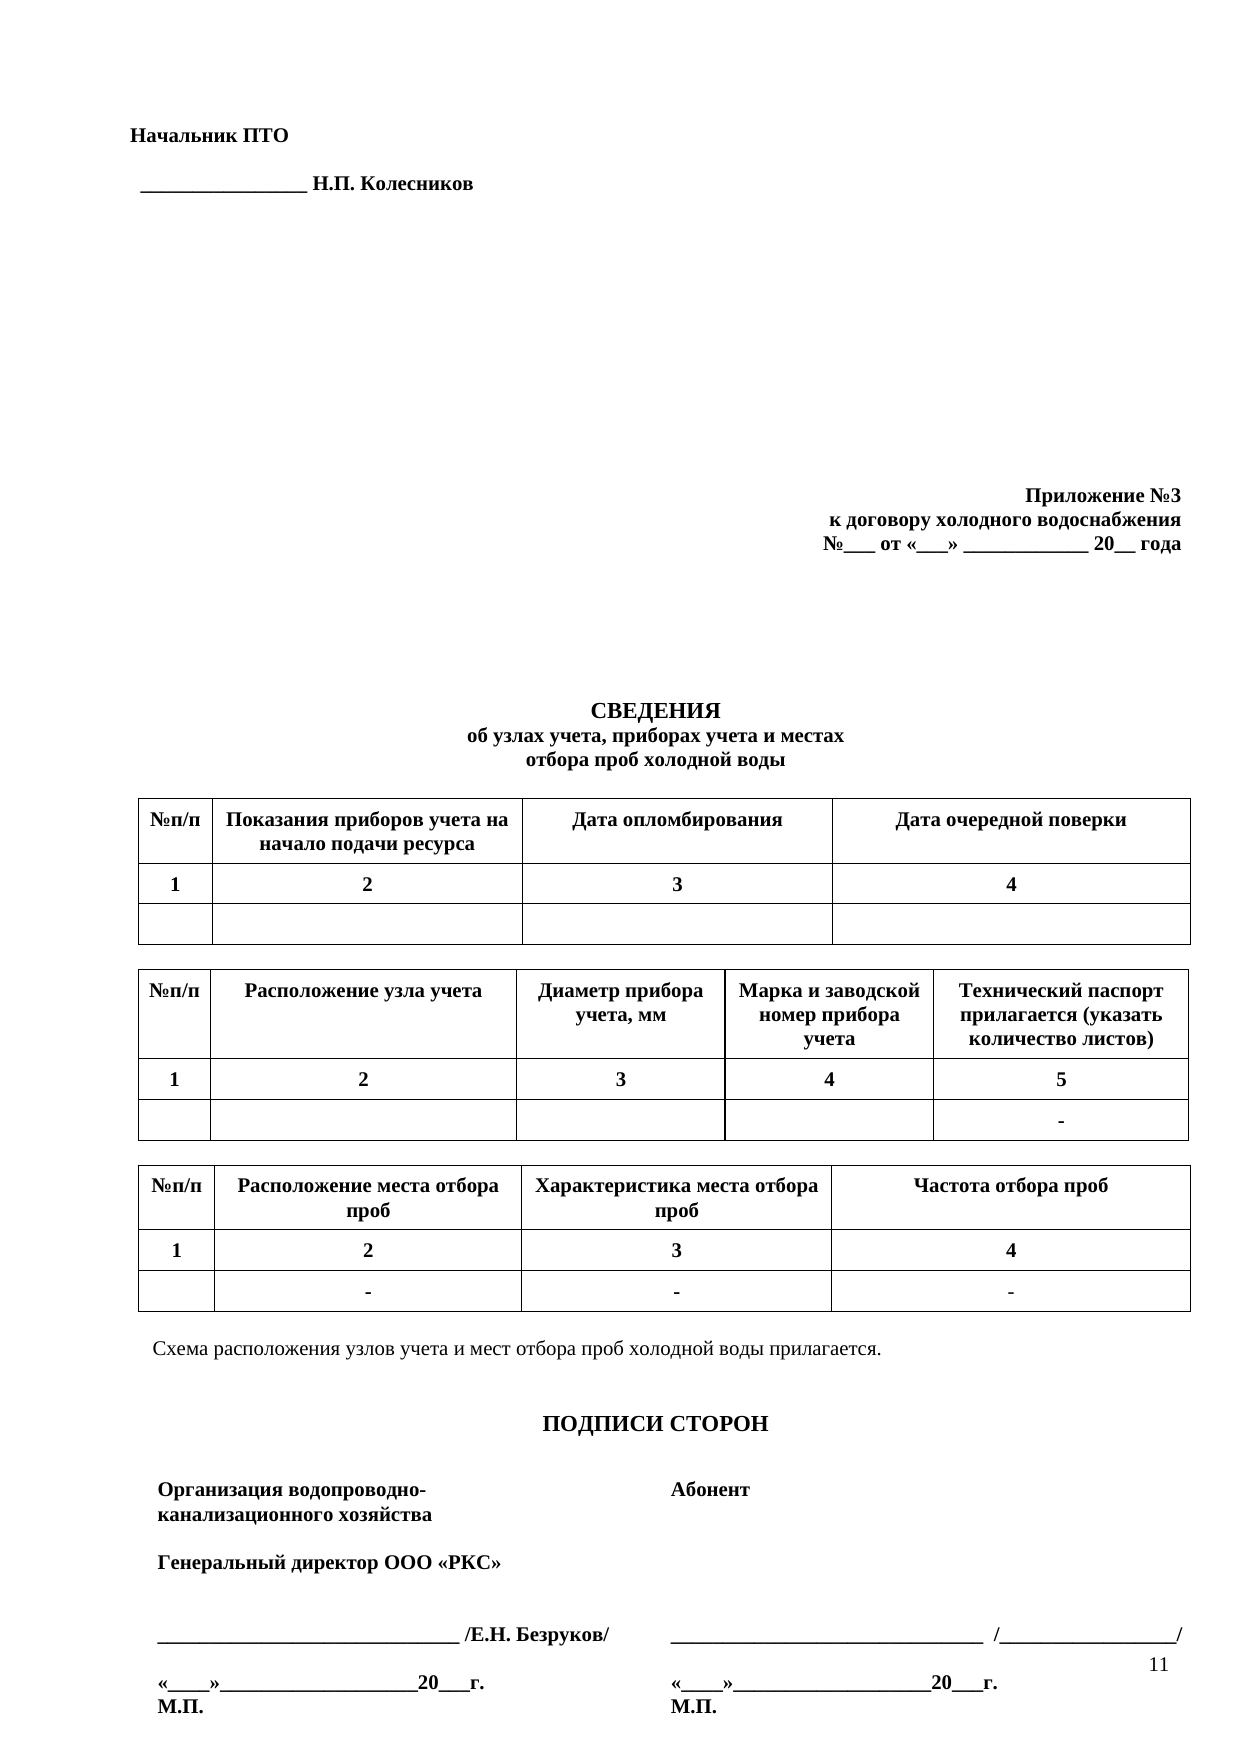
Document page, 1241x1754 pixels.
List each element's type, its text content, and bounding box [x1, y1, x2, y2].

table_header Показания приборов учета на начало подачи ресурса [213, 799, 522, 863]
table_cell 3 [522, 1230, 831, 1270]
table_cell 4 [726, 1059, 933, 1099]
table_cell - [934, 1100, 1188, 1139]
table_cell [726, 1100, 933, 1139]
table_cell 5 [934, 1059, 1188, 1099]
table_header Дата опломбирования [523, 799, 832, 863]
text отбора проб холодной воды [130, 747, 1181, 771]
table_header Марка и заводской номер прибора учета [726, 970, 933, 1058]
table_cell - [832, 1271, 1190, 1311]
table_cell 3 [517, 1059, 724, 1099]
text №___ от «___» ____________ 20__ года [130, 531, 1181, 555]
table_cell 3 [523, 864, 832, 903]
table_header Технический паспорт прилагается (указать количество листов) [934, 970, 1188, 1058]
table_cell [523, 904, 832, 944]
table_cell 2 [215, 1230, 521, 1270]
table_header Расположение узла учета [211, 970, 516, 1058]
table_cell 2 [213, 864, 522, 903]
table_cell [213, 904, 522, 944]
table_cell 4 [833, 864, 1190, 903]
text об узлах учета, приборах учета и местах [130, 723, 1181, 747]
table_header №п/п [139, 1166, 214, 1229]
table_cell [517, 1100, 724, 1139]
text СВЕДЕНИЯ [130, 697, 1181, 723]
table_cell - [215, 1271, 521, 1311]
text Приложение №3 [130, 483, 1181, 507]
text Начальник ПТО [130, 123, 1181, 147]
table_cell 1 [139, 864, 212, 903]
table_cell [139, 1100, 210, 1139]
table_header №п/п [139, 970, 210, 1058]
text ________________ Н.П. Колесников [130, 171, 1181, 195]
table_cell 1 [139, 1230, 214, 1270]
table_header Расположение места отбора проб [215, 1166, 521, 1229]
table_cell 1 [139, 1059, 210, 1099]
table_header №п/п [139, 799, 212, 863]
table_cell [211, 1100, 516, 1139]
table_cell 4 [832, 1230, 1190, 1270]
text ПОДПИСИ СТОРОН [130, 1410, 1181, 1436]
table_cell 2 [211, 1059, 516, 1099]
table_cell [139, 904, 212, 944]
table_header Частота отбора проб [832, 1166, 1190, 1229]
text к договору холодного водоснабжения [130, 507, 1181, 531]
text Схема расположения узлов учета и мест отбора проб холодной воды прилагается. [130, 1336, 1181, 1360]
table_header Характеристика места отбора проб [522, 1166, 831, 1229]
table_header Дата очередной поверки [833, 799, 1190, 863]
table_cell - [522, 1271, 831, 1311]
table_header Диаметр прибора учета, мм [517, 970, 724, 1058]
table_cell [139, 1271, 214, 1311]
table_cell [833, 904, 1190, 944]
